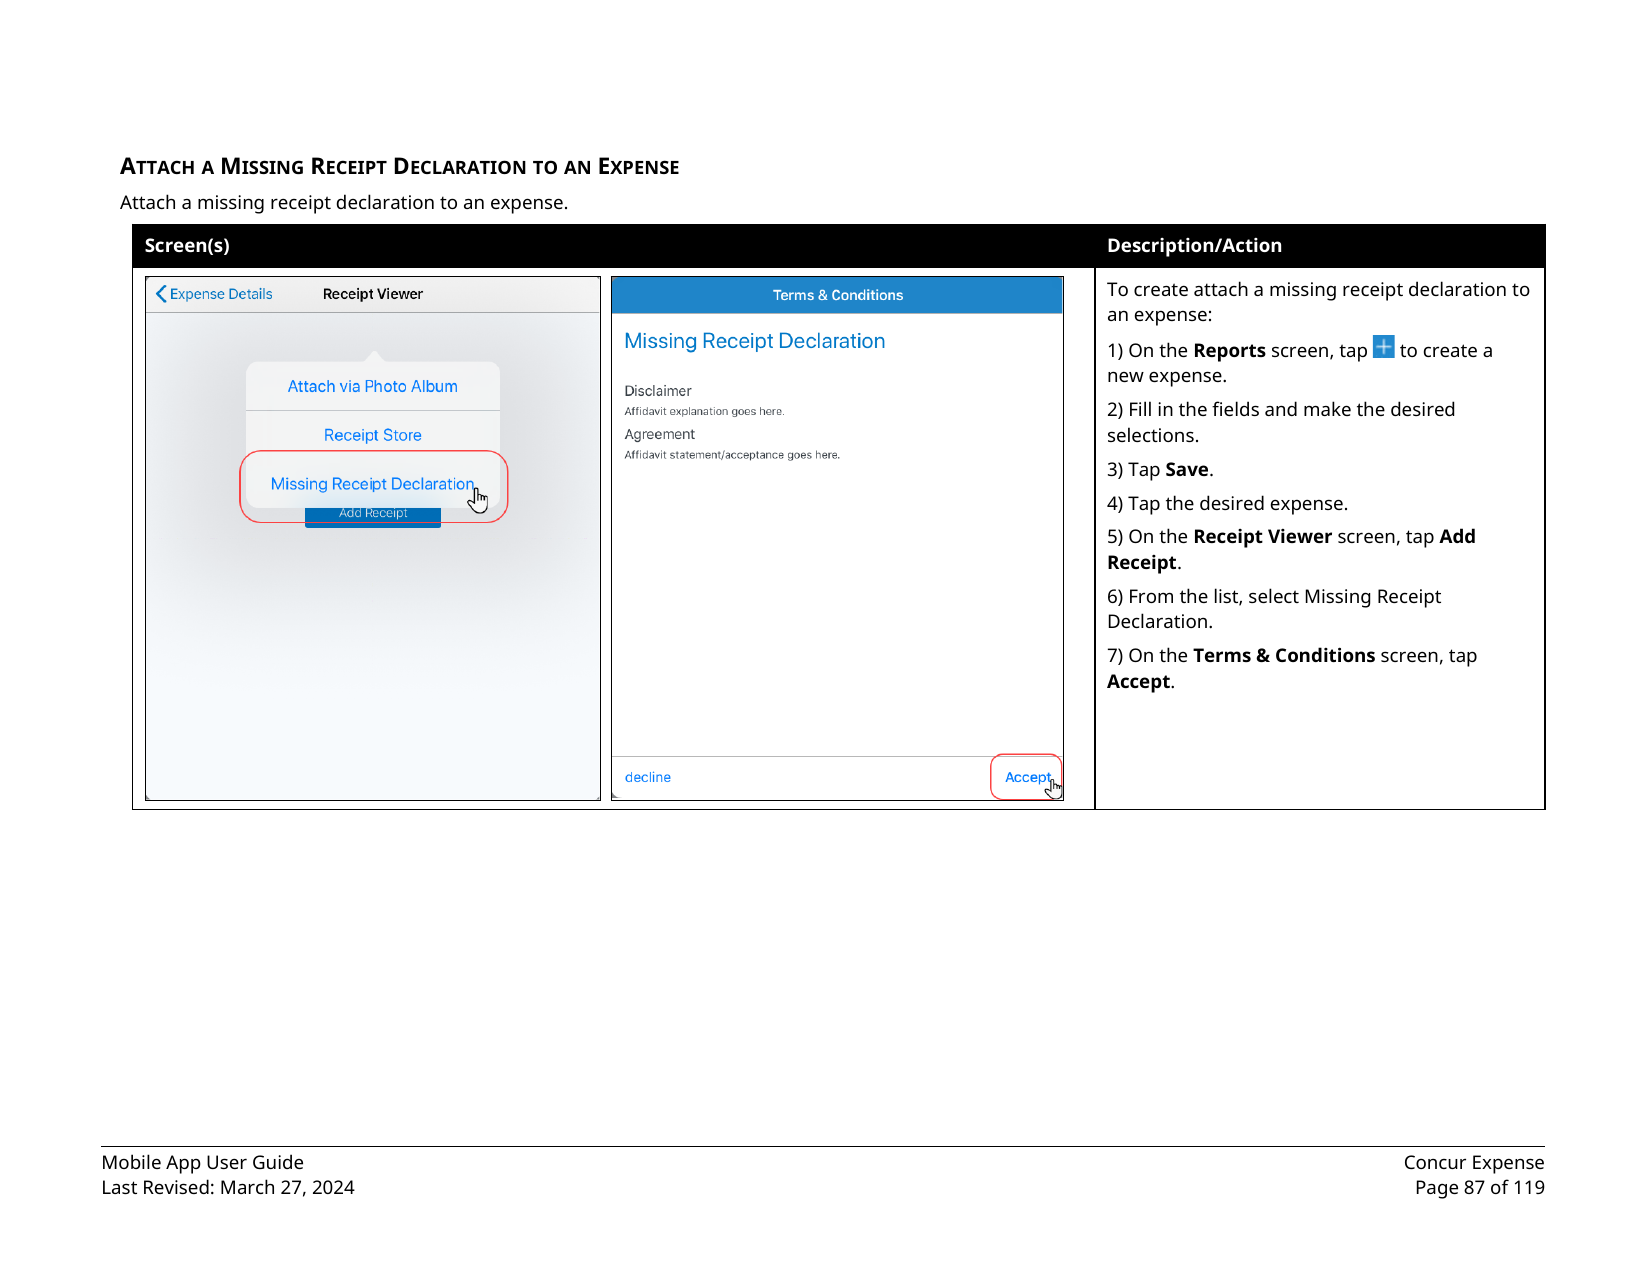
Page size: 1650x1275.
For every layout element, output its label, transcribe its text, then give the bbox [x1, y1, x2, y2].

picture [1372, 335, 1395, 358]
subtitle Attach a Missing Receipt Declaration to an Expense [120, 150, 1545, 181]
table_cell [133, 268, 1094, 809]
text Attach a missing receipt declaration to an expense. [120, 189, 1545, 215]
table_header Screen(s) [133, 225, 1094, 267]
picture [146, 277, 600, 800]
picture [612, 277, 1063, 800]
table_cell To create attach a missing receipt declaration to an expense: 1) On the Reports screen, tap to create a new expense. 2) Fill in the fields and make the desired selections. 3) Tap Save. 4) Tap the desired expense. 5) On the Receipt Viewer screen, tap Add Receipt. 6) From the list, select Missing Receipt Declaration. 7) On the Terms & Conditions screen, tap Accept. [1096, 268, 1544, 809]
table_header Description/Action [1096, 225, 1544, 267]
